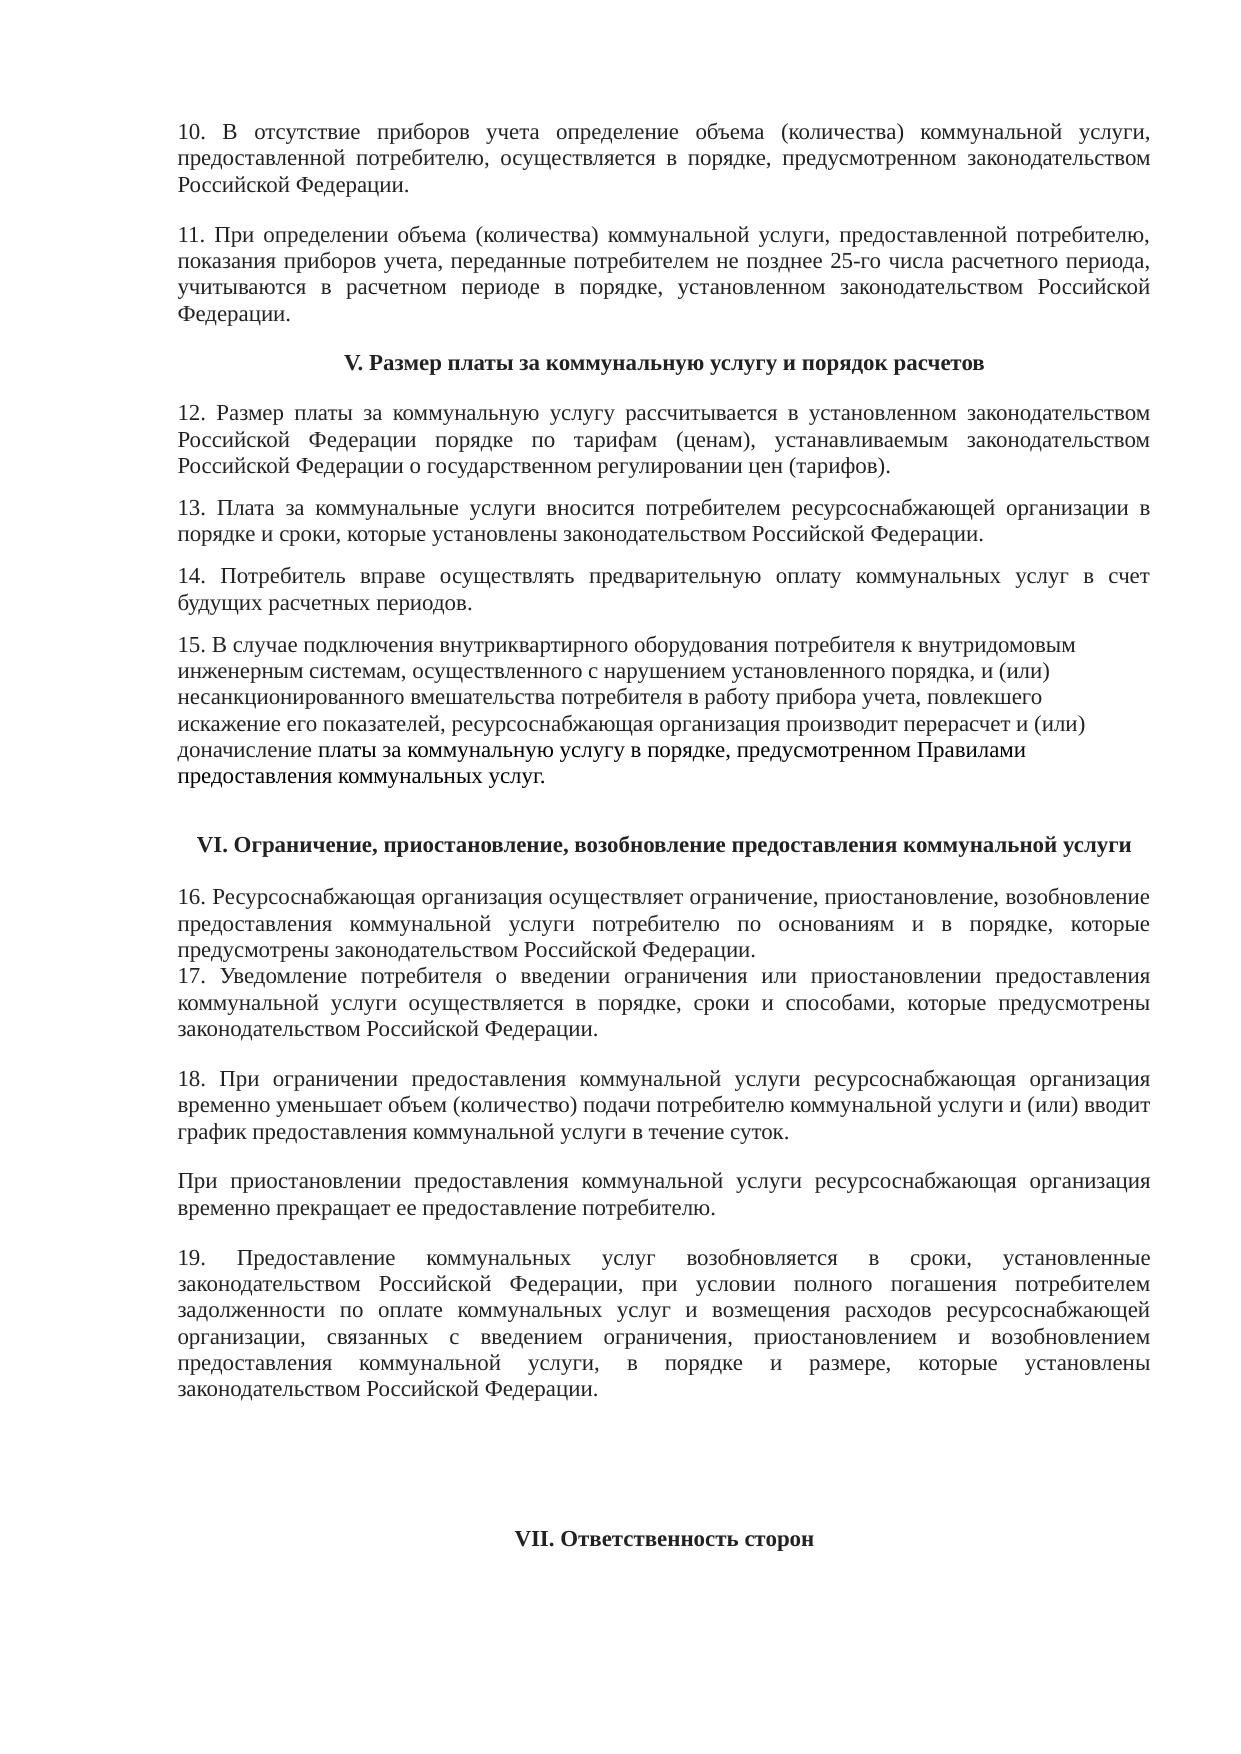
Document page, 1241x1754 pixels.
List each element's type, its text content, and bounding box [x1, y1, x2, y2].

text 16. Ресурсоснабжающая организация осуществляет ограничение, приостановление, возобновление предоставления коммунальной услуги потребителю по основаниям и в порядке, которые предусмотрены законодательством Российской Федерации. [177, 883, 1152, 962]
text 18. При ограничении предоставления коммунальной услуги ресурсоснабжающая организация временно уменьшает объем (количество) подачи потребителю коммунальной услуги и (или) вводит график предоставления коммунальной услуги в течение суток. [177, 1065, 1152, 1144]
text 15. В случае подключения внутриквартирного оборудования потребителя к внутридомовым инженерным системам, осуществленного с нарушением установленного порядка, и (или) несанкционированного вмешательства потребителя в работу прибора учета, повлекшего искажение его показателей, ресурсоснабжающая организация производит перерасчет и (или) доначисление платы за коммунальную услугу в порядке, предусмотренном Правилами предоставления коммунальных услуг. [177, 631, 1152, 789]
text 17. Уведомление потребителя о введении ограничения или приостановлении предоставления коммунальной услуги осуществляется в порядке, сроки и способами, которые предусмотрены законодательством Российской Федерации. [177, 962, 1152, 1042]
text VII. Ответственность сторон [177, 1525, 1152, 1551]
text 19. Предоставление коммунальных услуг возобновляется в сроки, установленные законодательством Российской Федерации, при условии полного погашения потребителем задолженности по оплате коммунальных услуг и возмещения расходов ресурсоснабжающей организации, связанных с введением ограничения, приостановлением и возобновлением предоставления коммунальной услуги, в порядке и размере, которые установлены законодательством Российской Федерации. [177, 1244, 1152, 1402]
text 14. Потребитель вправе осуществлять предварительную оплату коммунальных услуг в счет будущих расчетных периодов. [177, 562, 1152, 615]
text VI. Ограничение, приостановление, возобновление предоставления коммунальной услуги [177, 804, 1152, 857]
text 11. При определении объема (количества) коммунальной услуги, предоставленной потребителю, показания приборов учета, переданные потребителем не позднее 25-го числа расчетного периода, учитываются в расчетном периоде в порядке, установленном законодательством Российской Федерации. [177, 221, 1152, 326]
text 10. В отсутствие приборов учета определение объема (количества) коммунальной услуги, предоставленной потребителю, осуществляется в порядке, предусмотренном законодательством Российской Федерации. [177, 118, 1152, 197]
text При приостановлении предоставления коммунальной услуги ресурсоснабжающая организация временно прекращает ее предоставление потребителю. [177, 1167, 1152, 1220]
text V. Размер платы за коммунальную услугу и порядок расчетов [177, 349, 1152, 376]
text 13. Плата за коммунальные услуги вносится потребителем ресурсоснабжающей организации в порядке и сроки, которые установлены законодательством Российской Федерации. [177, 494, 1152, 547]
text 12. Размер платы за коммунальную услугу рассчитывается в установленном законодательством Российской Федерации порядке по тарифам (ценам), устанавливаемым законодательством Российской Федерации о государственном регулировании цен (тарифов). [177, 399, 1152, 478]
